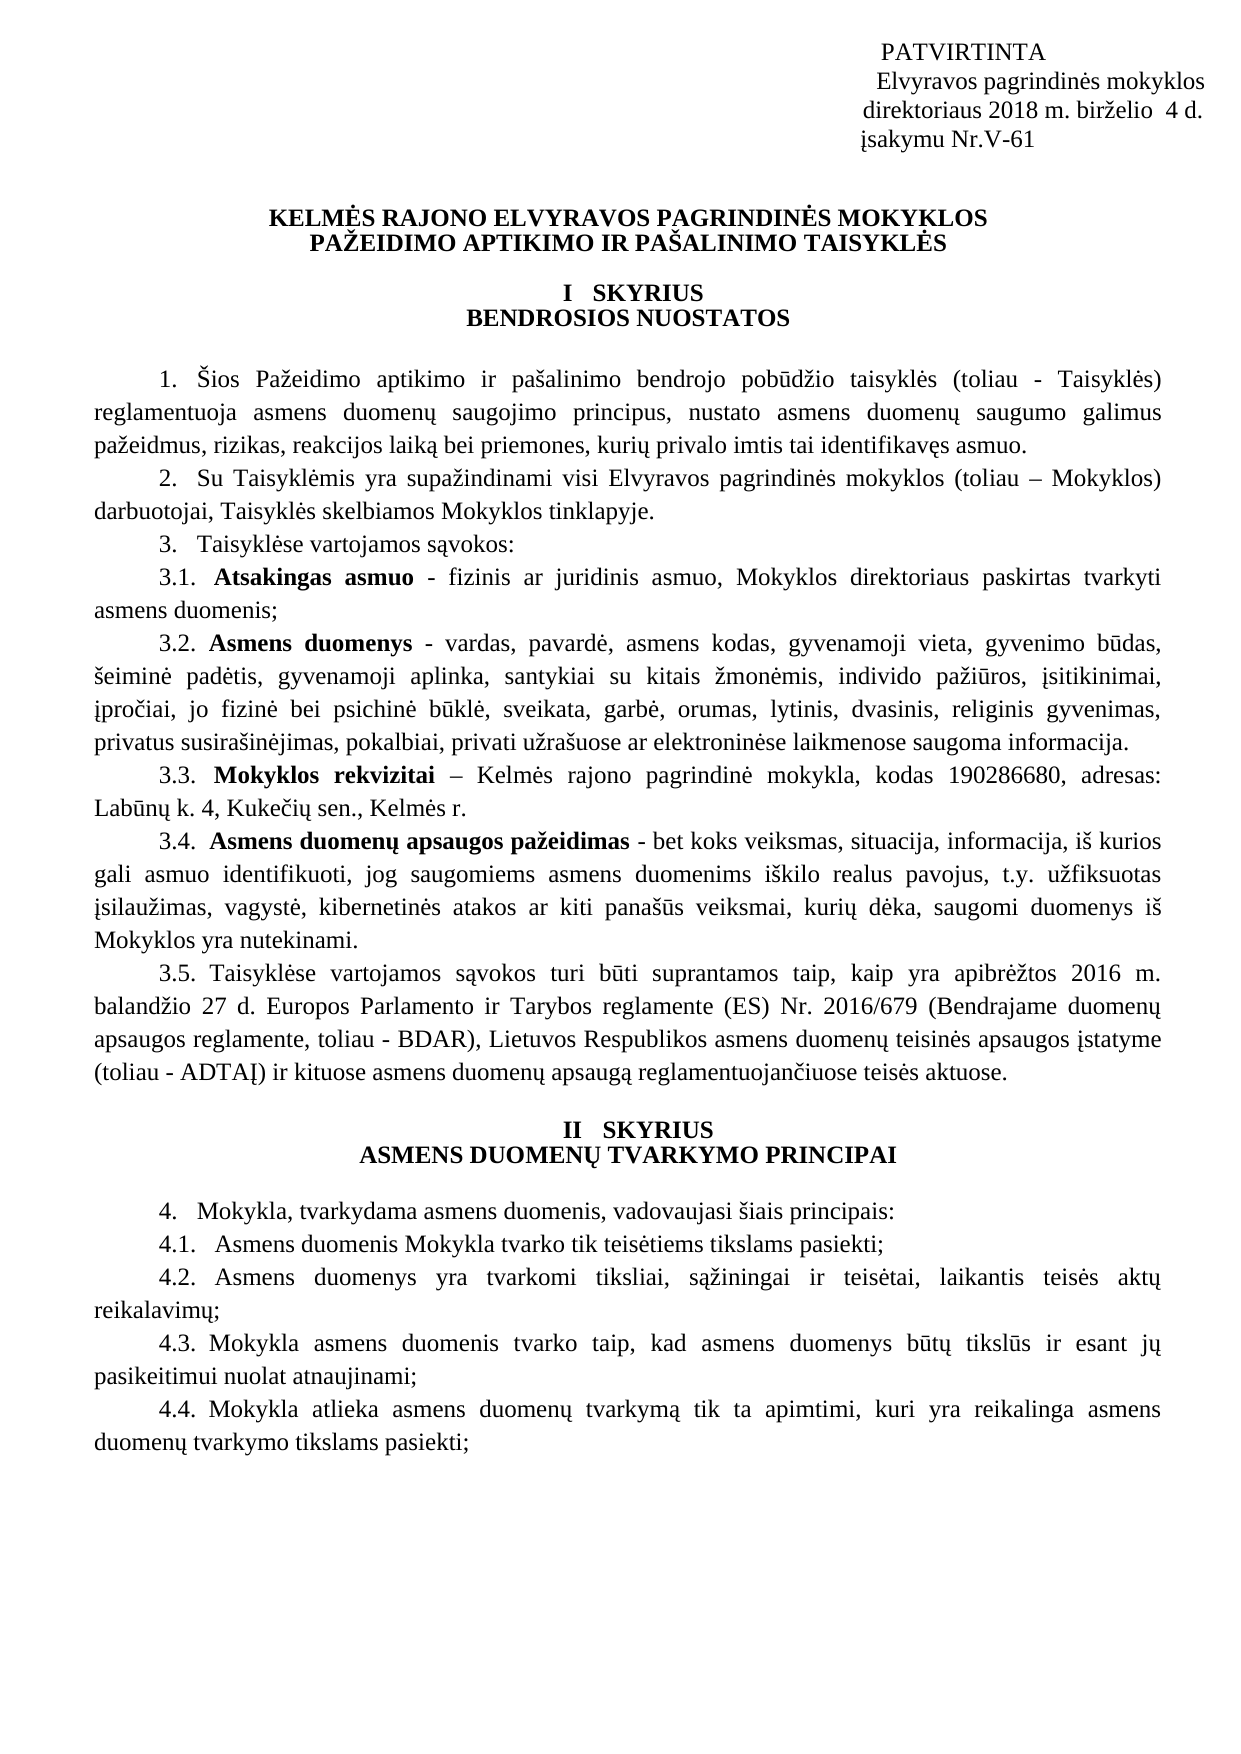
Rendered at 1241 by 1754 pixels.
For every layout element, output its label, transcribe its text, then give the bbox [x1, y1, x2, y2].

subtitle PAŽEIDIMO APTIKIMO IR PAŠALINIMO TAISYKLĖS [94, 231, 1162, 256]
list Šios Pažeidimo aptikimo ir pašalinimo bendrojo pobūdžio taisyklės (toliau - Taisyklės) reglamentuoja asmens duomenų saugojimo principus, nustato asmens duomenų saugumo galimus pažeidmus, rizikas, reakcijos laiką bei priemones, kurių privalo imtis tai identifikavęs asmuo. [94, 361, 1162, 460]
text Elvyravos pagrindinės mokyklos [599, 66, 1205, 95]
subtitle KELMĖS RAJONO ELVYRAVOS PAGRINDINĖS MOKYKLOS [94, 206, 1162, 231]
list Asmens duomenys - vardas, pavardė, asmens kodas, gyvenamoji vieta, gyvenimo būdas, šeiminė padėtis, gyvenamoji aplinka, santykiai su kitais žmonėmis, individo pažiūros, įsitikinimai, įpročiai, jo fizinė bei psichinė būklė, sveikata, garbė, orumas, lytinis, dvasinis, religinis gyvenimas, privatus susirašinėjimas, pokalbiai, privati užrašuose ar elektroninėse laikmenose saugoma informacija. [94, 625, 1162, 757]
subtitle SKYRIUS [563, 1119, 1162, 1144]
list Mokykla asmens duomenis tvarko taip, kad asmens duomenys būtų tikslūs ir esant jų pasikeitimui nuolat atnaujinami; [94, 1325, 1162, 1391]
list Su Taisyklėmis yra supažindinami visi Elvyravos pagrindinės mokyklos (toliau – Mokyklos) darbuotojai, Taisyklės skelbiamos Mokyklos tinklapyje. [94, 460, 1162, 526]
subtitle ASMENS DUOMENŲ TVARKYMO PRINCIPAI [94, 1144, 1162, 1169]
text PATVIRTINTA [599, 37, 1203, 66]
list Atsakingas asmuo - fizinis ar juridinis asmuo, Mokyklos direktoriaus paskirtas tvarkyti asmens duomenis; [94, 559, 1162, 625]
list Mokykla, tvarkydama asmens duomenis, vadovaujasi šiais principais: [94, 1193, 1162, 1226]
subtitle BENDROSIOS NUOSTATOS [94, 307, 1162, 332]
list Taisyklėse vartojamos sąvokos turi būti suprantamos taip, kaip yra apibrėžtos 2016 m. balandžio 27 d. Europos Parlamento ir Tarybos reglamente (ES) Nr. 2016/679 (Bendrajame duomenų apsaugos reglamente, toliau - BDAR), Lietuvos Respublikos asmens duomenų teisinės apsaugos įstatyme (toliau - ADTAĮ) ir kituose asmens duomenų apsaugą reglamentuojančiuose teisės aktuose. [94, 955, 1162, 1087]
list Asmens duomenų apsaugos pažeidimas - bet koks veiksmas, situacija, informacija, iš kurios gali asmuo identifikuoti, jog saugomiems asmens duomenims iškilo realus pavojus, t.y. užfiksuotas įsilaužimas, vagystė, kibernetinės atakos ar kiti panašūs veiksmai, kurių dėka, saugomi duomenys iš Mokyklos yra nutekinami. [94, 823, 1162, 955]
subtitle SKYRIUS [563, 282, 1162, 307]
list Mokykla atlieka asmens duomenų tvarkymą tik ta apimtimi, kuri yra reikalinga asmens duomenų tvarkymo tikslams pasiekti; [94, 1391, 1162, 1457]
list Mokyklos rekvizitai – Kelmės rajono pagrindinė mokykla, kodas 190286680, adresas: Labūnų k. 4, Kukečių sen., Kelmės r. [94, 757, 1162, 823]
text direktoriaus 2018 m. birželio 4 d. [599, 95, 1203, 124]
list Asmens duomenys yra tvarkomi tiksliai, sąžiningai ir teisėtai, laikantis teisės aktų reikalavimų; [94, 1259, 1162, 1325]
list Taisyklėse vartojamos sąvokos: [94, 526, 1162, 559]
text įsakymu Nr.V-61 [599, 124, 1203, 152]
list Asmens duomenis Mokykla tvarko tik teisėtiems tikslams pasiekti; [94, 1226, 1162, 1259]
